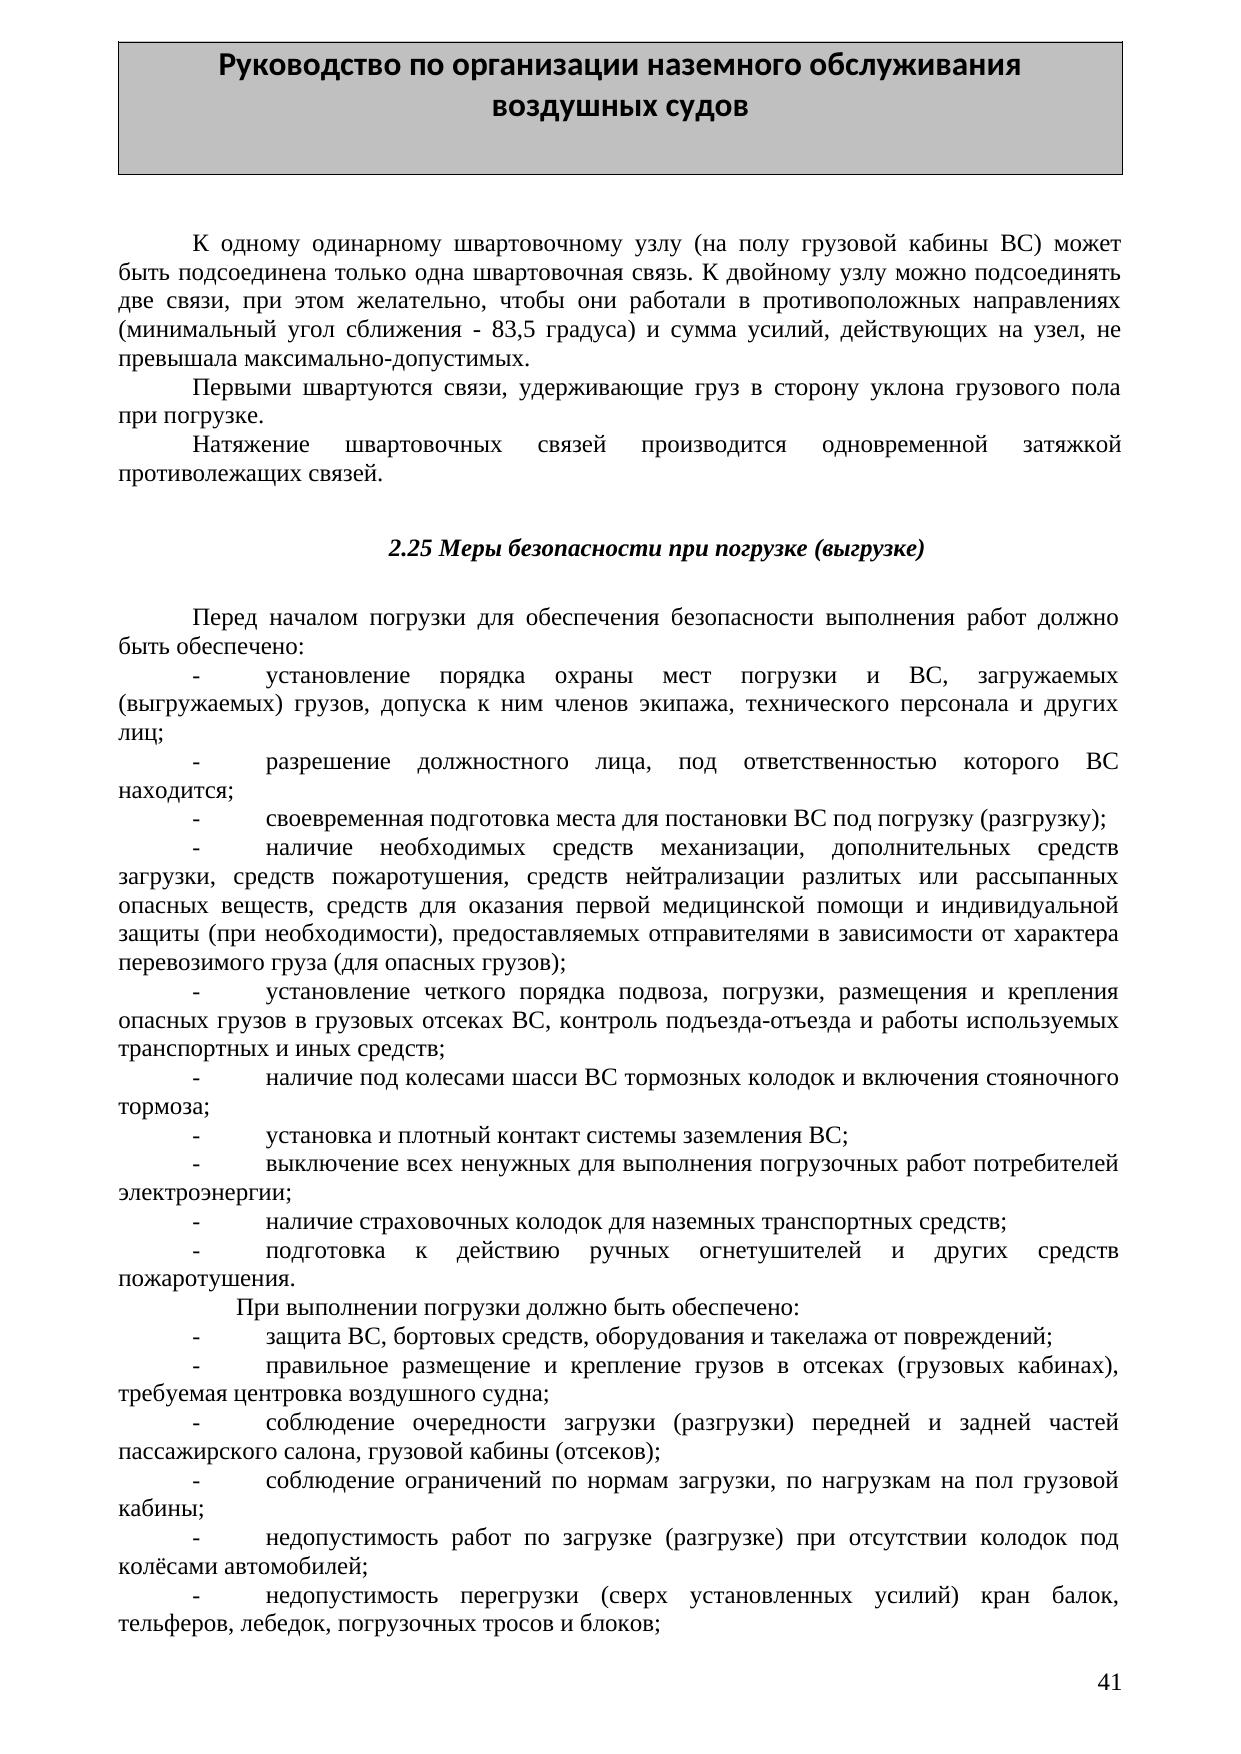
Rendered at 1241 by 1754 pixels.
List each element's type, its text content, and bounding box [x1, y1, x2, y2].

list недопустимость работ по загрузке (разгрузке) при отсутствии колодок под колёсами автомобилей; [118, 1522, 1120, 1580]
subtitle 2.25 Меры безопасности при погрузке (выгрузке) [118, 536, 1122, 561]
text Первыми швартуются связи, удерживающие груз в сторону уклона грузового пола при погрузке. [118, 372, 1122, 429]
list разрешение должностного лица, под ответственностью которого ВС находится; [118, 746, 1120, 803]
list правильное размещение и крепление грузов в отсеках (грузовых кабинах), требуемая центровка воздушного судна; [118, 1350, 1120, 1407]
list недопустимость перегрузки (сверх установленных усилий) кран балок, тельферов, лебедок, погрузочных тросов и блоков; [118, 1580, 1120, 1637]
text К одному одинарному швартовочному узлу (на полу грузовой кабины ВС) может быть подсоединена только одна швартовочная связь. К двойному узлу можно подсоединять две связи, при этом желательно, чтобы они работали в противоположных направлениях (минимальный угол сближения - 83,5 градуса) и сумма усилий, действующих на узел, не превышала максимально-допустимых. [118, 228, 1122, 372]
list подготовка к действию ручных огнетушителей и других средств пожаротушения. [118, 1235, 1120, 1292]
list наличие под колесами шасси ВС тормозных колодок и включения стояночного тормоза; [118, 1062, 1120, 1120]
list установление четкого порядка подвоза, погрузки, размещения и крепления опасных грузов в грузовых отсеках ВС, контроль подъезда-отъезда и работы используемых транспортных и иных средств; [118, 976, 1120, 1062]
list выключение всех ненужных для выполнения погрузочных работ потребителей электроэнергии; [118, 1148, 1120, 1206]
list защита ВС, бортовых средств, оборудования и такелажа от повреждений; [118, 1321, 1120, 1350]
list установление порядка охраны мест погрузки и ВС, загружаемых (выгружаемых) грузов, допуска к ним членов экипажа, технического персонала и других лиц; [118, 660, 1120, 746]
text Натяжение швартовочных связей производится одновременной затяжкой противолежащих связей. [118, 429, 1122, 487]
list соблюдение ограничений по нормам загрузки, по нагрузкам на пол грузовой кабины; [118, 1465, 1120, 1522]
list наличие необходимых средств механизации, дополнительных средств загрузки, средств пожаротушения, средств нейтрализации разлитых или рассыпанных опасных веществ, средств для оказания первой медицинской помощи и индивидуальной защиты (при необходимости), предоставляемых отправителями в зависимости от характера перевозимого груза (для опасных грузов); [118, 832, 1120, 976]
list установка и плотный контакт системы заземления ВС; [118, 1120, 1120, 1148]
list соблюдение очередности загрузки (разгрузки) передней и задней частей пассажирского салона, грузовой кабины (отсеков); [118, 1407, 1120, 1465]
list наличие страховочных колодок для наземных транспортных средств; [118, 1206, 1120, 1235]
text При выполнении погрузки должно быть обеспечено: [162, 1292, 1120, 1321]
text Перед началом погрузки для обеспечения безопасности выполнения работ должно быть обеспечено: [118, 602, 1120, 660]
list своевременная подготовка места для постановки ВС под погрузку (разгрузку); [118, 803, 1120, 832]
